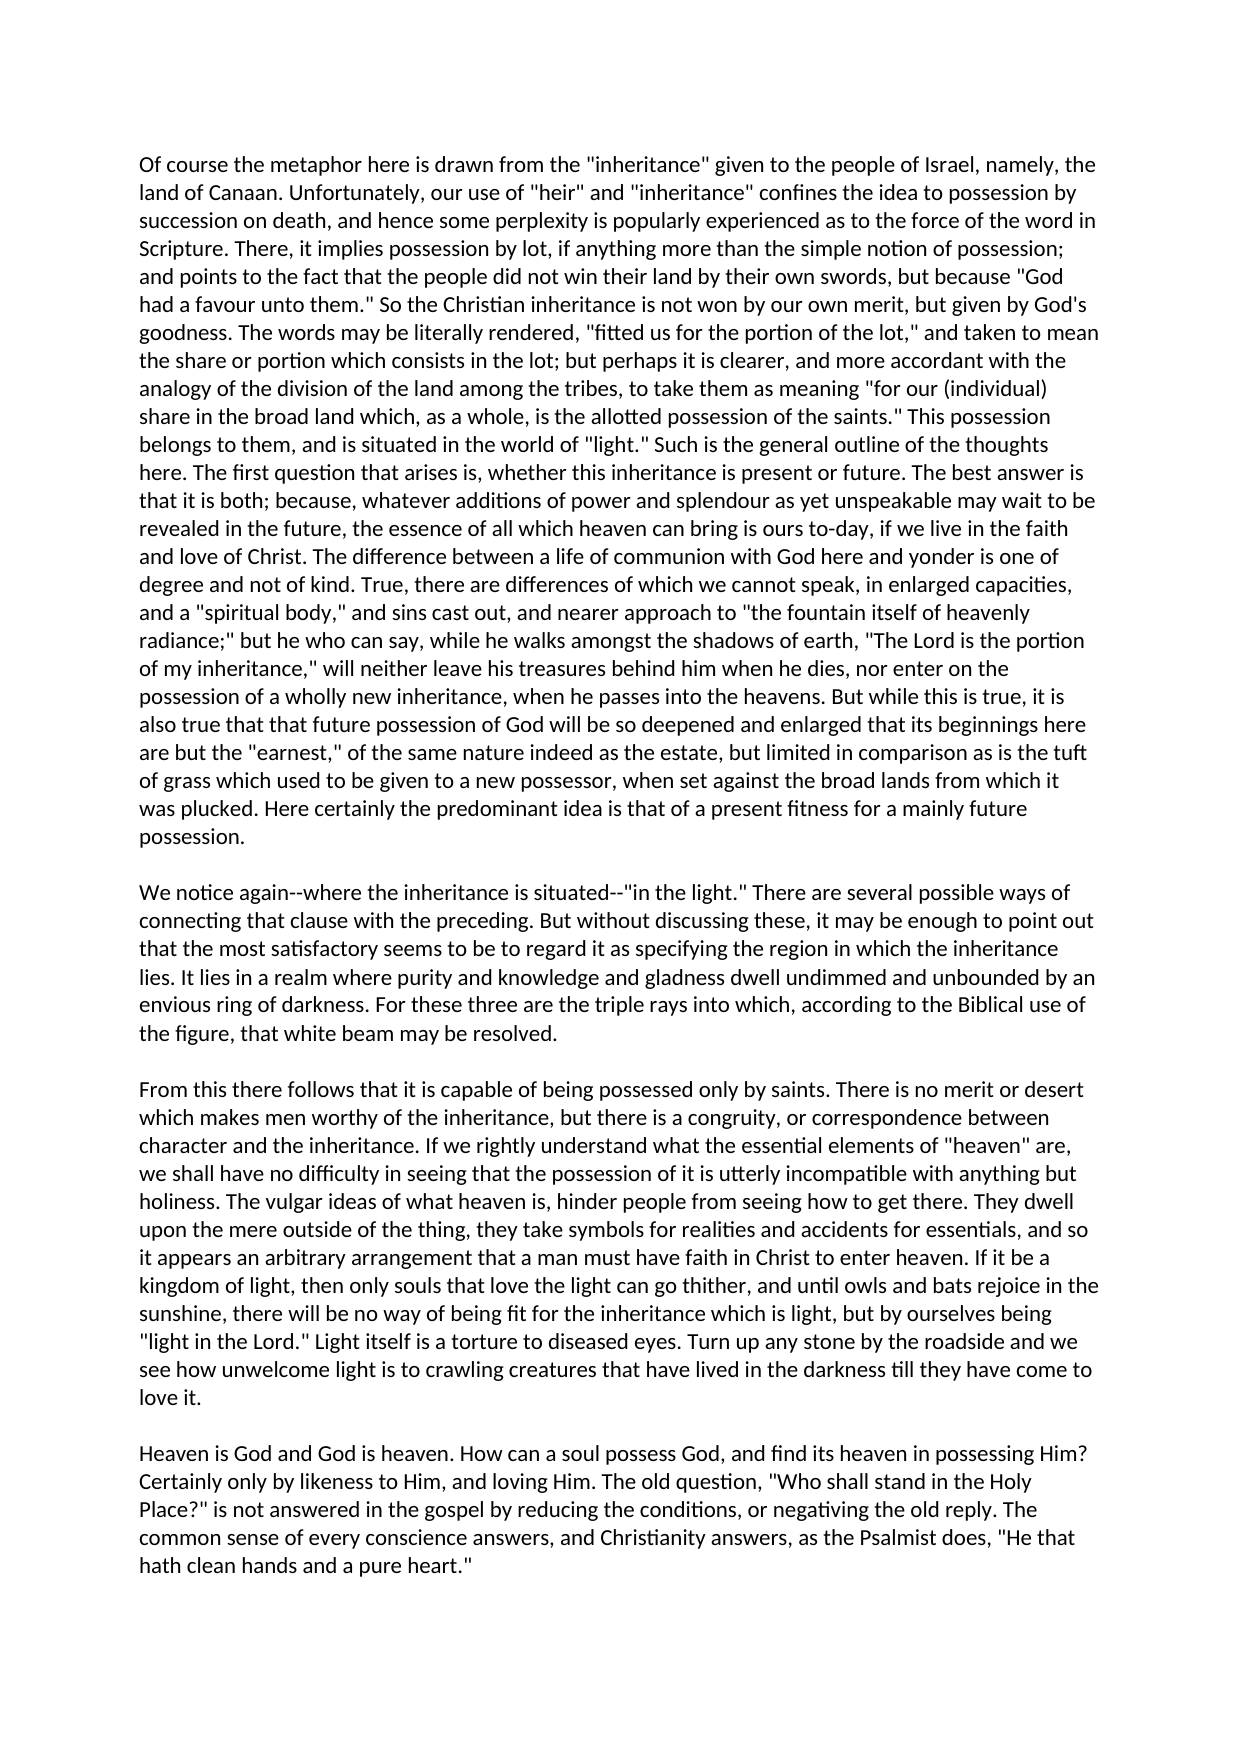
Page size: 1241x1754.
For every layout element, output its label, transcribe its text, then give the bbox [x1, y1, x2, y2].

text We notice again--where the inheritance is situated--"in the light." There are several possible ways of connecting that clause with the preceding. But without discussing these, it may be enough to point out that the most satisfactory seems to be to regard it as specifying the region in which the inheritance lies. It lies in a realm where purity and knowledge and gladness dwell undimmed and unbounded by an envious ring of darkness. For these three are the triple rays into which, according to the Biblical use of the figure, that white beam may be resolved. [139, 878, 1101, 1047]
text Heaven is God and God is heaven. How can a soul possess God, and find its heaven in possessing Him? Certainly only by likeness to Him, and loving Him. The old question, "Who shall stand in the Holy Place?" is not answered in the gospel by reducing the conditions, or negativing the old reply. The common sense of every conscience answers, and Christianity answers, as the Psalmist does, "He that hath clean hands and a pure heart." [139, 1439, 1101, 1579]
text From this there follows that it is capable of being possessed only by saints. There is no merit or desert which makes men worthy of the inheritance, but there is a congruity, or correspondence between character and the inheritance. If we rightly understand what the essential elements of "heaven" are, we shall have no difficulty in seeing that the possession of it is utterly incompatible with anything but holiness. The vulgar ideas of what heaven is, hinder people from seeing how to get there. They dwell upon the mere outside of the thing, they take symbols for realities and accidents for essentials, and so it appears an arbitrary arrangement that a man must have faith in Christ to enter heaven. If it be a kingdom of light, then only souls that love the light can go thither, and until owls and bats rejoice in the sunshine, there will be no way of being fit for the inheritance which is light, but by ourselves being "light in the Lord." Light itself is a torture to diseased eyes. Turn up any stone by the roadside and we see how unwelcome light is to crawling creatures that have lived in the darkness till they have come to love it. [139, 1075, 1101, 1411]
text Of course the metaphor here is drawn from the "inheritance" given to the people of Israel, namely, the land of Canaan. Unfortunately, our use of "heir" and "inheritance" confines the idea to possession by succession on death, and hence some perplexity is popularly experienced as to the force of the word in Scripture. There, it implies possession by lot, if anything more than the simple notion of possession; and points to the fact that the people did not win their land by their own swords, but because "God had a favour unto them." So the Christian inheritance is not won by our own merit, but given by God's goodness. The words may be literally rendered, "fitted us for the portion of the lot," and taken to mean the share or portion which consists in the lot; but perhaps it is clearer, and more accordant with the analogy of the division of the land among the tribes, to take them as meaning "for our (individual) share in the broad land which, as a whole, is the allotted possession of the saints." This possession belongs to them, and is situated in the world of "light." Such is the general outline of the thoughts here. The first question that arises is, whether this inheritance is present or future. The best answer is that it is both; because, whatever additions of power and splendour as yet unspeakable may wait to be revealed in the future, the essence of all which heaven can bring is ours to-day, if we live in the faith and love of Christ. The difference between a life of communion with God here and yonder is one of degree and not of kind. True, there are differences of which we cannot speak, in enlarged capacities, and a "spiritual body," and sins cast out, and nearer approach to "the fountain itself of heavenly radiance;" but he who can say, while he walks amongst the shadows of earth, "The Lord is the portion of my inheritance," will neither leave his treasures behind him when he dies, nor enter on the possession of a wholly new inheritance, when he passes into the heavens. But while this is true, it is also true that that future possession of God will be so deepened and enlarged that its beginnings here are but the "earnest," of the same nature indeed as the estate, but limited in comparison as is the tuft of grass which used to be given to a new possessor, when set against the broad lands from which it was plucked. Here certainly the predominant idea is that of a present fitness for a mainly future possession. [139, 150, 1101, 851]
